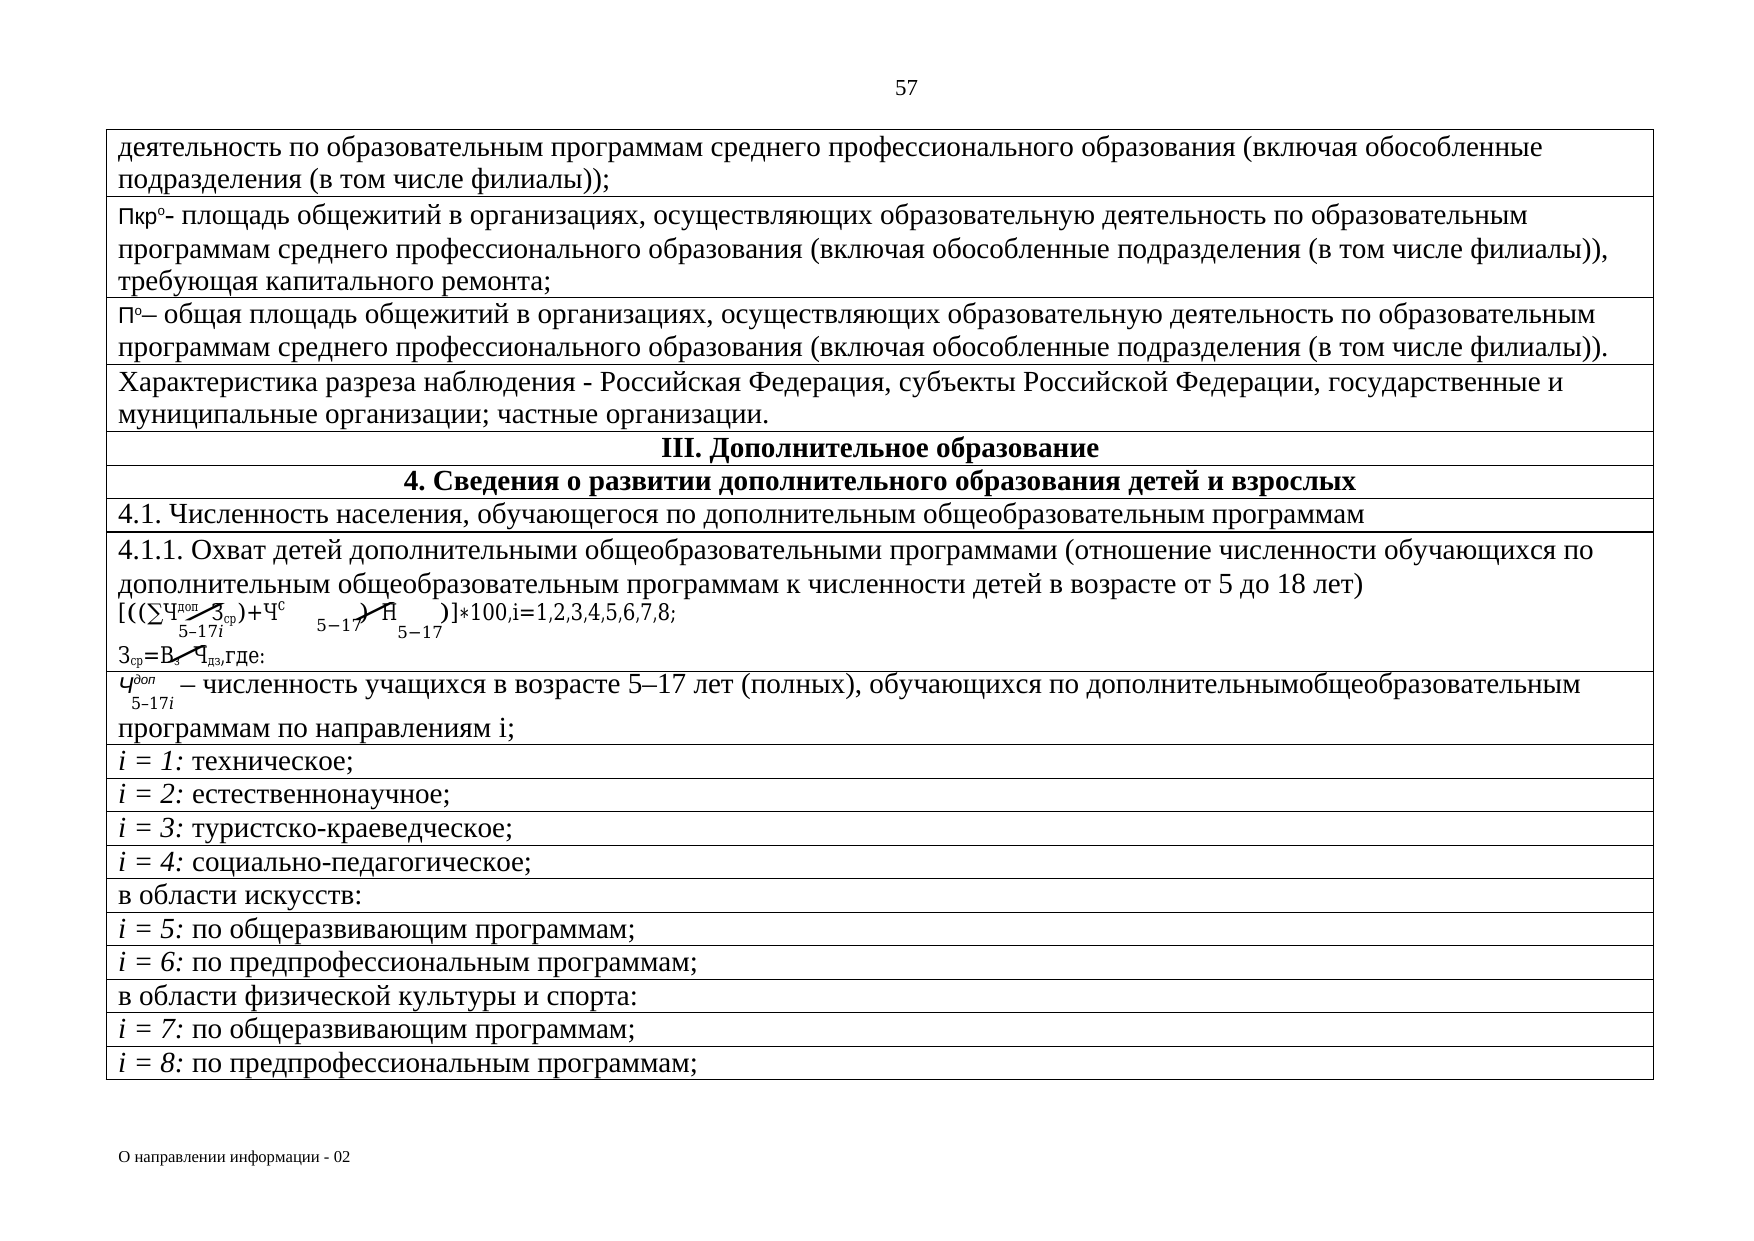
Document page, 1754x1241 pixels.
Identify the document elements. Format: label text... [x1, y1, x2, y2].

table_cell в области искусств: [107, 879, 1653, 912]
table_cell i = 4: социально-педагогическое; [107, 846, 1653, 878]
table_cell Характеристика разреза наблюдения - Российская Федерация, субъекты Российской Федерации, государственные и муниципальные организации; частные организации. [107, 365, 1653, 431]
table_header деятельность по образовательным программам среднего профессионального образования (включая обособленные подразделения (в том числе филиалы)); [107, 130, 1653, 196]
table_cell i = 2: естественнонаучное; [107, 779, 1653, 811]
table_cell i = 6: по предпрофессиональным программам; [107, 946, 1653, 979]
table_cell 4.1. Численность населения, обучающегося по дополнительным общеобразовательным программам [107, 499, 1653, 531]
table_cell 4.1.1. Охват детей дополнительными общеобразовательными программами (отношение численности обучающихся по дополнительным общеобразовательным программам к численности детей в возрасте от 5 до 18 лет) [((∑Чдоп⁄Зср)+Чс )⁄Н )]∗100,i=1,2,3,4,5,6,7,8; 5–17𝑖 5−17 5−17 Зср=Вз⁄Чдз,где: [107, 533, 1653, 671]
table_cell По– общая площадь общежитий в организациях, осуществляющих образовательную деятельность по образовательным программам среднего профессионального образования (включая обособленные подразделения (в том числе филиалы)). [107, 298, 1653, 364]
table_cell i = 1: техническое; [107, 745, 1653, 778]
table_cell в области физической культуры и спорта: [107, 980, 1653, 1012]
table_cell III. Дополнительное образование [107, 432, 1653, 464]
table_cell Чдоп – численность учащихся в возрасте 5–17 лет (полных), обучающихся по дополнительнымобщеобразовательным 5–17𝑖 программам по направлениям i; [107, 672, 1653, 744]
table_cell i = 8: по предпрофессиональным программам; [107, 1047, 1653, 1079]
table_cell i = 3: туристско-краеведческое; [107, 812, 1653, 845]
table_cell Пкро- площадь общежитий в организациях, осуществляющих образовательную деятельность по образовательным программам среднего профессионального образования (включая обособленные подразделения (в том числе филиалы)), требующая капитального ремонта; [107, 197, 1653, 297]
table_cell i = 5: по общеразвивающим программам; [107, 913, 1653, 945]
table_cell i = 7: по общеразвивающим программам; [107, 1013, 1653, 1046]
table_cell 4. Сведения о развитии дополнительного образования детей и взрослых [107, 466, 1653, 498]
